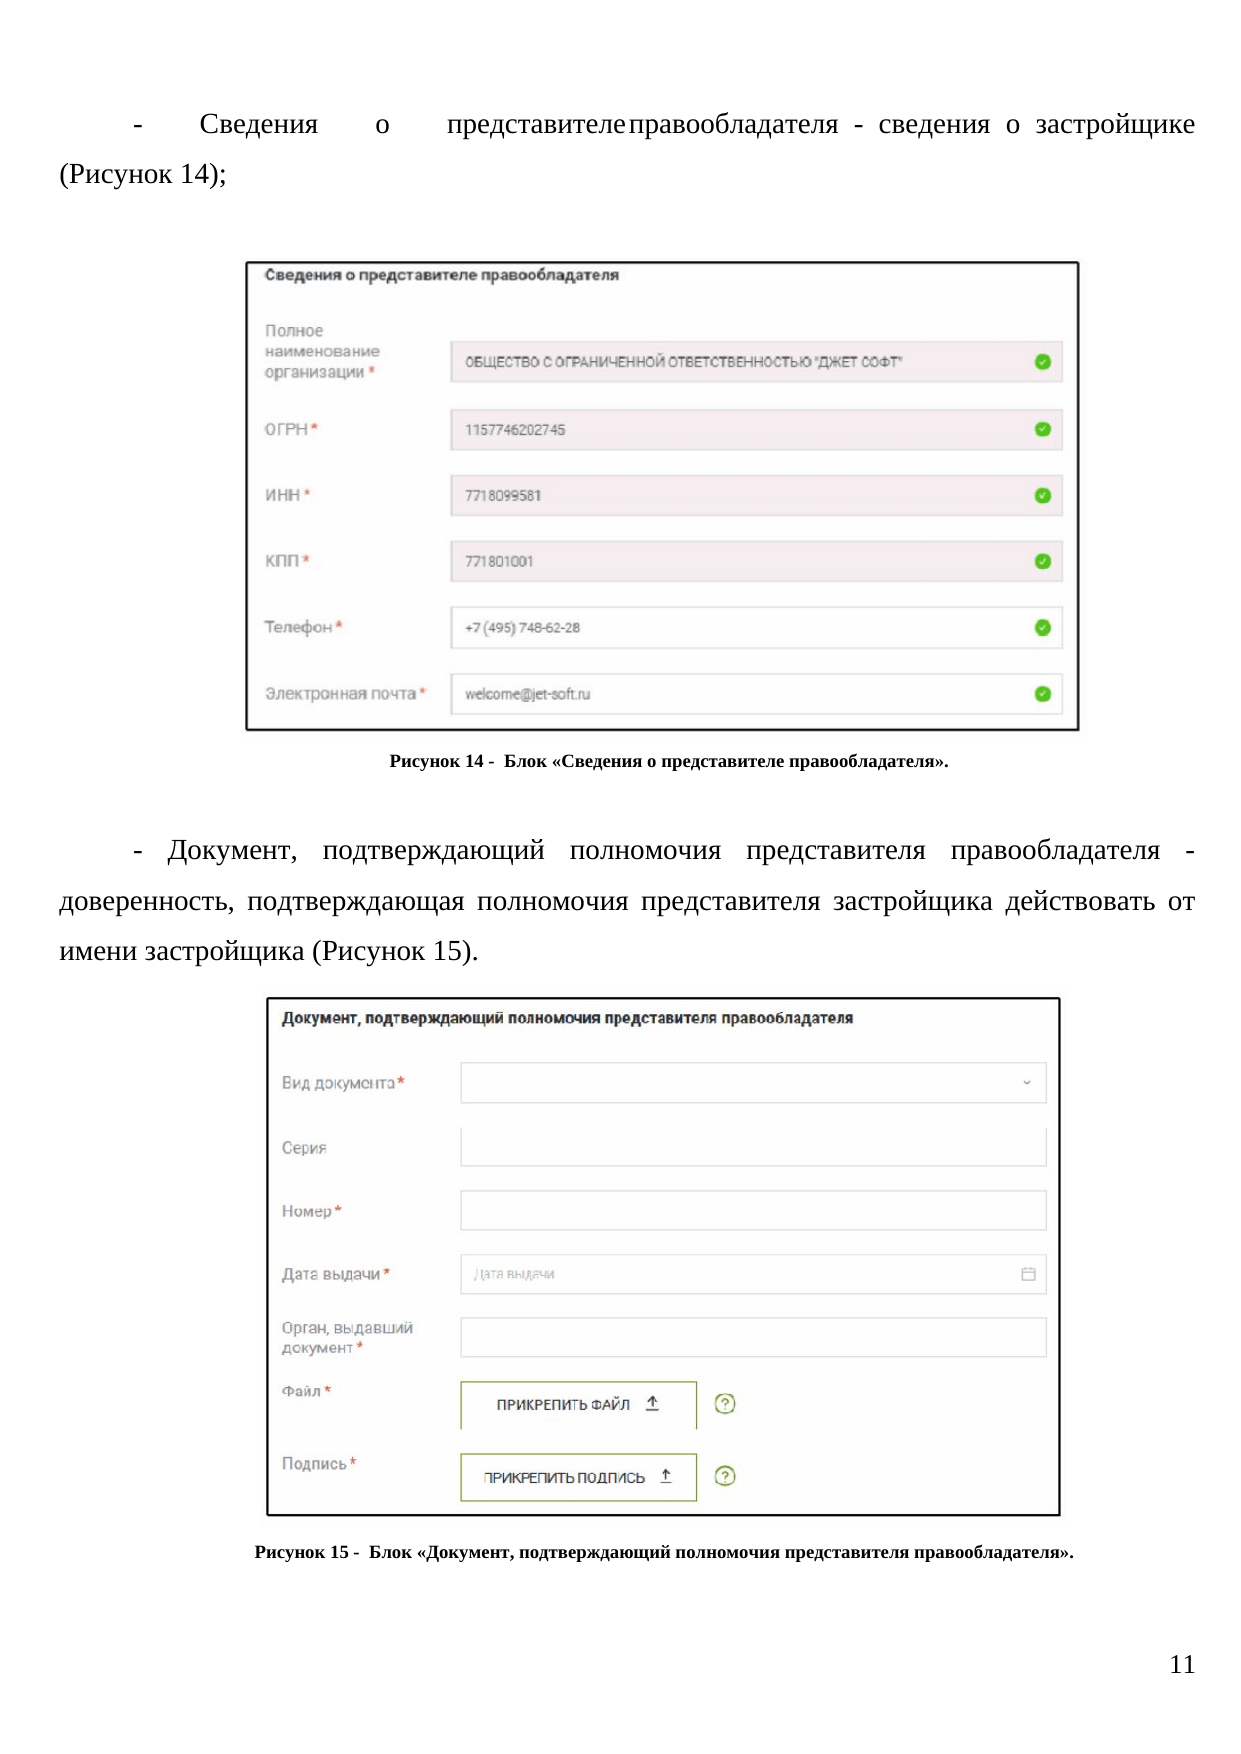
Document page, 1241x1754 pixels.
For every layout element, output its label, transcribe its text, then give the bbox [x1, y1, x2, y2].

picture [261, 983, 1068, 1529]
picture [240, 257, 1089, 740]
text Рисунок 15 - Блок «Документ, подтверждающий полномочия представителя правообладателя». [59, 1541, 1196, 1563]
text - Документ, подтверждающий полномочия представителя правообладателя - доверенность, подтверждающая полномочия представителя застройщика действовать от имени застройщика (Рисунок 15). [59, 832, 1196, 967]
text - Сведения о представителе правообладателя - сведения о застройщике (Рисунок 14); [59, 106, 1196, 190]
text Рисунок 14 - Блок «Сведения о представителе правообладателя». [59, 750, 1196, 771]
